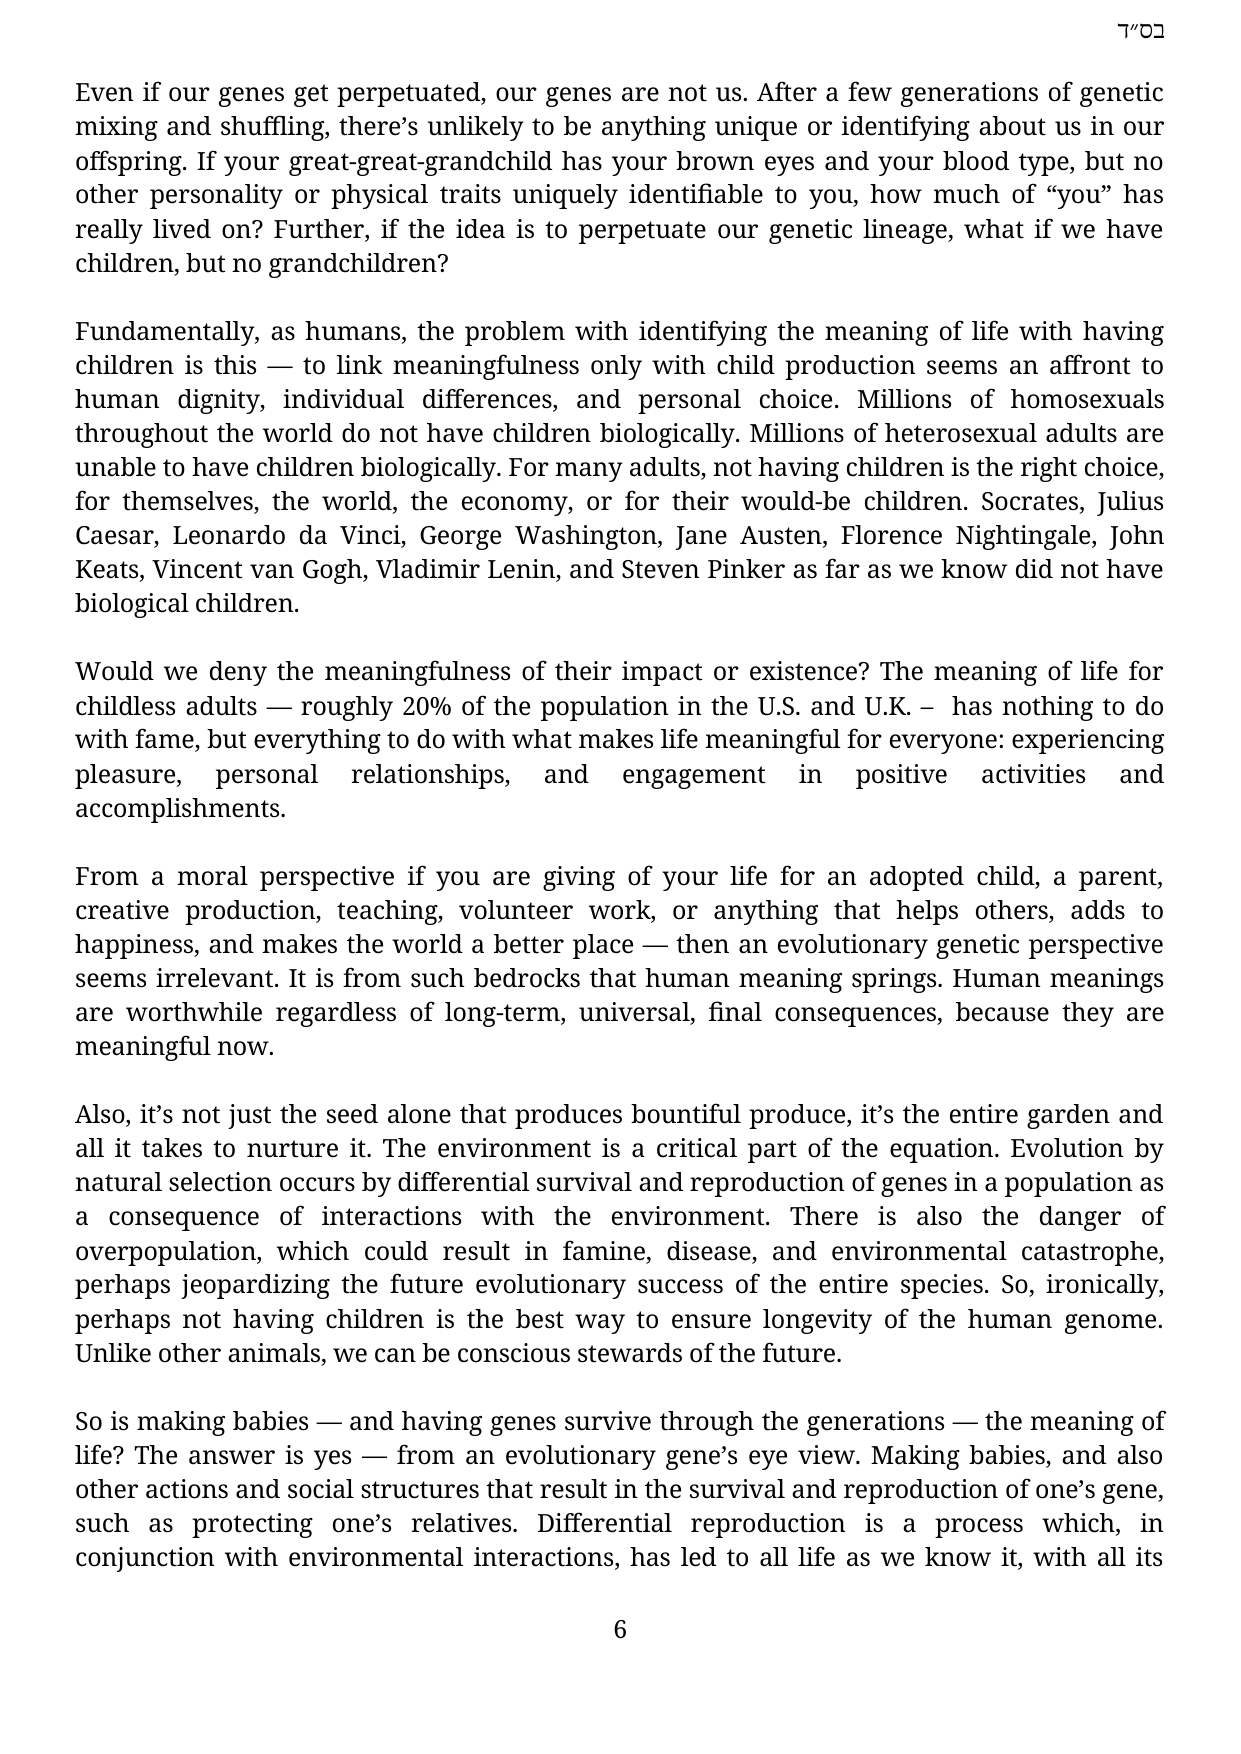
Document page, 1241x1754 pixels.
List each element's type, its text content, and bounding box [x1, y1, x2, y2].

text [75, 1403, 1165, 1574]
text Also, it’s not just the seed alone that produces bountiful produce, it’s the entire garden and all it takes to nurture it. The environment is a critical part of the equation. Evolution by natural selection occurs by differential survival and reproduction of genes in a population as a consequence of interactions with the environment. There is also the danger of overpopulation, which could result in famine, disease, and environmental catastrophe, perhaps jeopardizing the future evolutionary success of the entire species. So, ironically, perhaps not having children is the best way to ensure longevity of the human genome. Unlike other animals, we can be conscious stewards of the future. [75, 1097, 1165, 1369]
text Fundamentally, as humans, the problem with identifying the meaning of life with having children is this — to link meaningfulness only with child production seems an affront to human dignity, individual differences, and personal choice. Millions of homosexuals throughout the world do not have children biologically. Millions of heterosexual adults are unable to have children biologically. For many adults, not having children is the right choice, for themselves, the world, the economy, or for their would-be children. Socrates, Julius Caesar, Leonardo da Vinci, George Washington, Jane Austen, Florence Nightingale, John Keats, Vincent van Gogh, Vladimir Lenin, and Steven Pinker as far as we know did not have biological children. [75, 313, 1165, 620]
text Would we deny the meaningfulness of their impact or existence? The meaning of life for childless adults — roughly 20% of the population in the U.S. and U.K. – has nothing to do with fame, but everything to do with what makes life meaningful for everyone: experiencing pleasure, personal relationships, and engagement in positive activities and accomplishments. [75, 654, 1165, 824]
text Even if our genes get perpetuated, our genes are not us. After a few generations of genetic mixing and shuffling, there’s unlikely to be anything unique or identifying about us in our offspring. If your great-great-grandchild has your brown eyes and your blood type, but no other personality or physical traits uniquely identifiable to you, how much of “you” has really lived on? Further, if the idea is to perpetuate our genetic lineage, what if we have children, but no grandchildren? [75, 75, 1165, 279]
text From a moral perspective if you are giving of your life for an adopted child, a parent, creative production, teaching, volunteer work, or anything that helps others, adds to happiness, and makes the world a better place — then an evolutionary genetic perspective seems irrelevant. It is from such bedrocks that human meaning springs. Human meanings are worthwhile regardless of long-term, universal, final consequences, because they are meaningful now. [75, 858, 1165, 1063]
